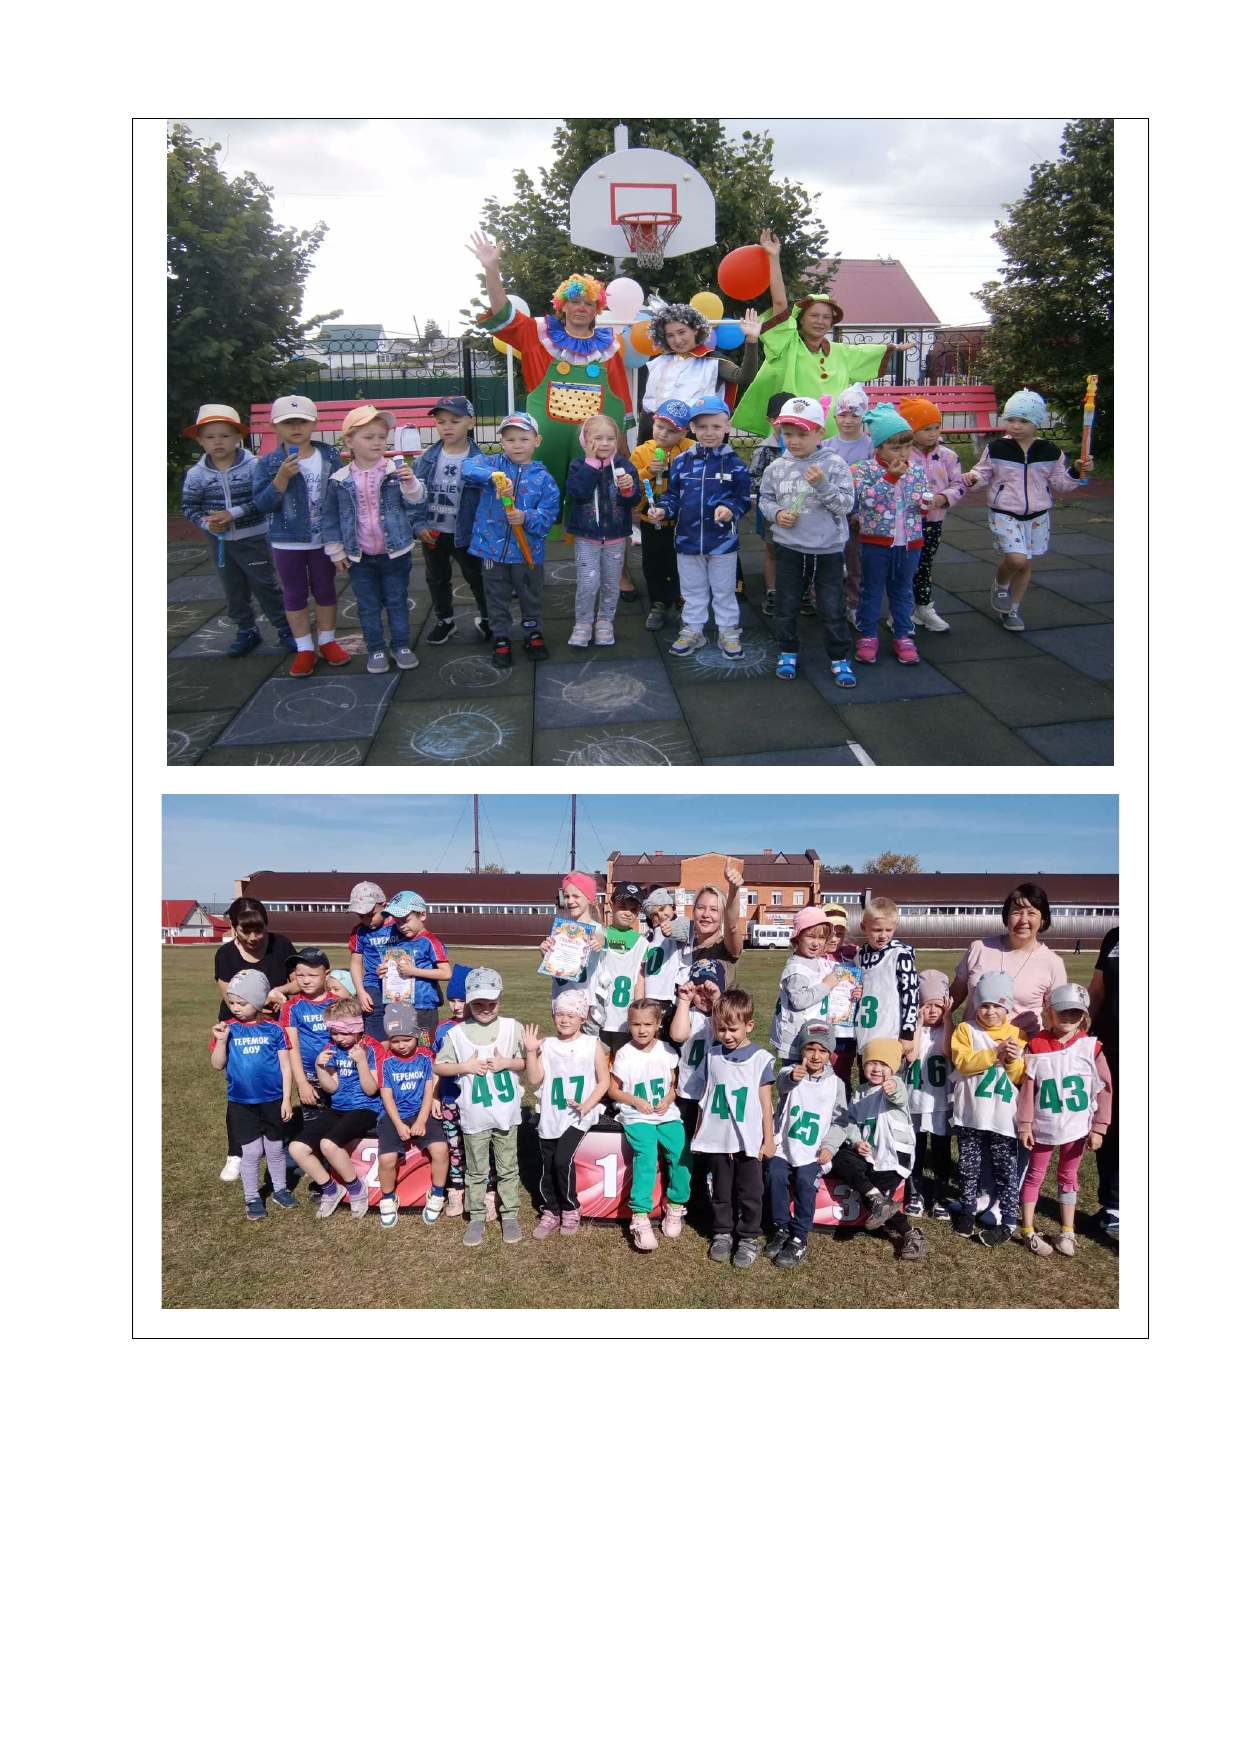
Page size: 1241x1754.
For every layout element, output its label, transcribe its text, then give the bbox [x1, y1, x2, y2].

picture [161, 794, 1120, 1309]
picture [167, 119, 1114, 766]
table_cell Подборка фотографий [133, 119, 1148, 1338]
